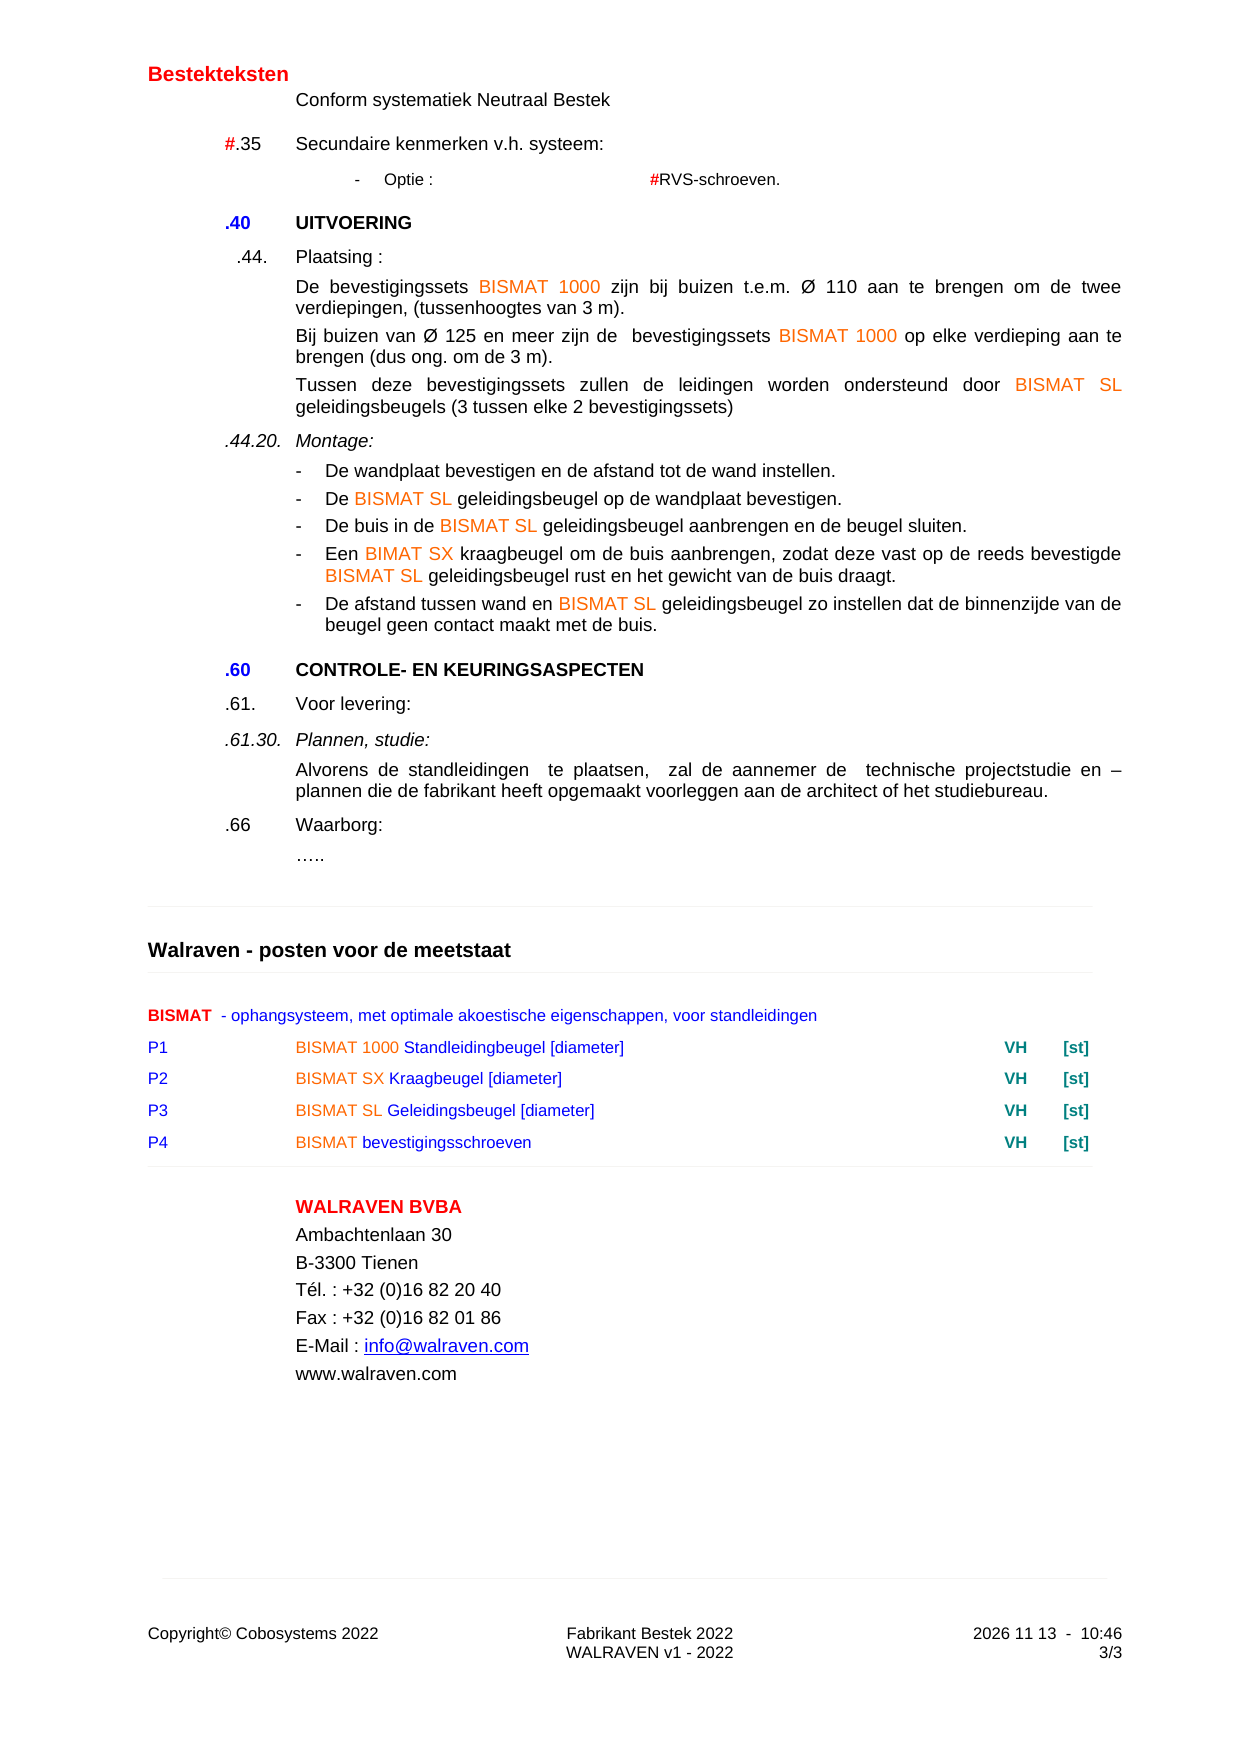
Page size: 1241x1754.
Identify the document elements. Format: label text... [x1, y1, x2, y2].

text Alvorens de standleidingen te plaatsen, zal de aannemer de technische projectstudie en –plannen die de fabrikant heeft opgemaakt voorleggen aan de architect of het studiebureau. [295, 759, 1122, 802]
subtitle P3 BISMAT SL Geleidingsbeugel [diameter] VH [st] [148, 1101, 1122, 1120]
text BISMAT - ophangsysteem, met optimale akoestische eigenschappen, voor standleidingen [148, 1006, 1122, 1025]
subtitle .44. Plaatsing : [236, 246, 1122, 267]
subtitle .61. Voor levering: [224, 693, 1122, 714]
text ….. [295, 844, 1122, 866]
subtitle Walraven - posten voor de meetstaat [148, 938, 1122, 962]
subtitle P2 BISMAT SX Kraagbeugel [diameter] VH [st] [148, 1069, 1122, 1088]
subtitle #.35 Secundaire kenmerken v.h. systeem: [224, 133, 1122, 155]
text Ambachtenlaan 30 [295, 1224, 1122, 1245]
text WALRAVEN BVBA [295, 1196, 1122, 1217]
subtitle .61.30. Plannen, studie: [224, 729, 1122, 750]
text B-3300 Tienen [295, 1251, 1122, 1273]
text Bij buizen van Ø 125 en meer zijn de bevestigingssets BISMAT 1000 op elke verdieping aan te brengen (dus ong. om de 3 m). [295, 325, 1122, 368]
text - Een BIMAT SX kraagbeugel om de buis aanbrengen, zodat deze vast op de reeds bevestigde BISMAT SL geleidingsbeugel rust en het gewicht van de buis draagt. [295, 543, 1122, 586]
subtitle .40 UITVOERING [224, 211, 1122, 233]
text - De wandplaat bevestigen en de afstand tot de wand instellen. [295, 460, 1122, 481]
text - De afstand tussen wand en BISMAT SL geleidingsbeugel zo instellen dat de binnenzijde van de beugel geen contact maakt met de buis. [295, 592, 1122, 636]
subtitle .44.20. Montage: [224, 430, 1122, 451]
text Tussen deze bevestigingssets zullen de leidingen worden ondersteund door BISMAT SL geleidingsbeugels (3 tussen elke 2 bevestigingssets) [295, 374, 1122, 417]
text - De buis in de BISMAT SL geleidingsbeugel aanbrengen en de beugel sluiten. [295, 515, 1122, 537]
subtitle P1 BISMAT 1000 Standleidingbeugel [diameter] VH [st] [148, 1037, 1122, 1057]
text Tél. : +32 (0)16 82 20 40 [295, 1279, 1122, 1301]
text Fax : +32 (0)16 82 01 86 [295, 1307, 1122, 1329]
text E-Mail : info@walraven.com [295, 1335, 1122, 1356]
text www.walraven.com [295, 1363, 1122, 1384]
text - De BISMAT SL geleidingsbeugel op de wandplaat bevestigen. [295, 487, 1122, 509]
subtitle .60 CONTROLE- EN KEURINGSASPECTEN [224, 658, 1122, 680]
subtitle .66 Waarborg: [224, 814, 1122, 836]
text De bevestigingssets BISMAT 1000 zijn bij buizen t.e.m. Ø 110 aan te brengen om de twee verdiepingen, (tussenhoogtes van 3 m). [295, 275, 1122, 318]
text - Optie : #RVS-schroeven. [354, 169, 1122, 188]
subtitle P4 BISMAT bevestigingsschroeven VH [st] [148, 1132, 1122, 1152]
